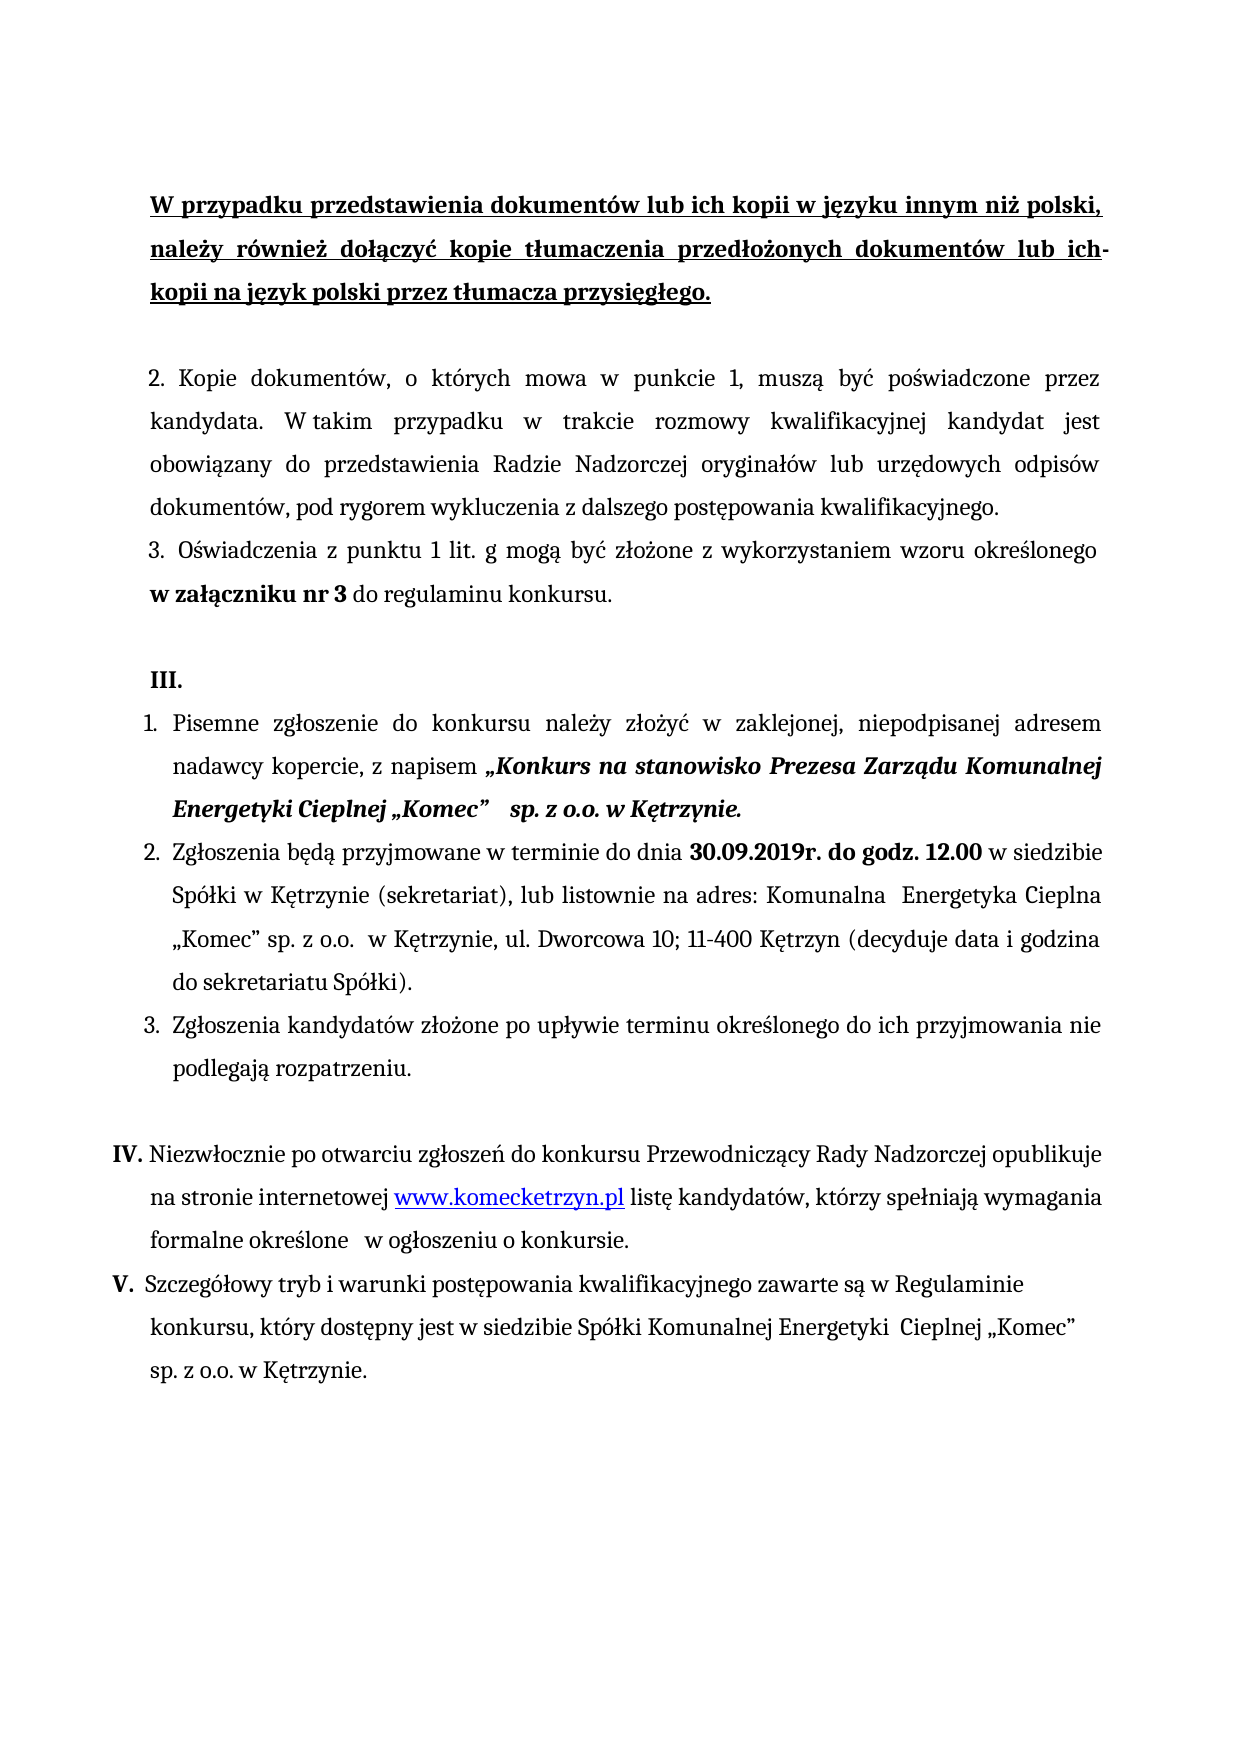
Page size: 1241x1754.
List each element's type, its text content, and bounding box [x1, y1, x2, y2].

text V. Szczegółowy tryb i warunki postępowania kwalifikacyjnego zawarte są w Regulaminie konkursu, który dostępny jest w siedzibie Spółki Komunalnej Energetyki Cieplnej „Komec” sp. z o.o. w Kętrzynie. [112, 1269, 1103, 1384]
list Kopie dokumentów, o których mowa w punkcie 1, muszą być poświadczone przez kandydata. W takim przypadku w trakcie rozmowy kwalifikacyjnej kandydat jest obowiązany do przedstawienia Radzie Nadzorczej oryginałów lub urzędowych odpisów dokumentów, pod rygorem wykluczenia z dalszego postępowania kwalifikacyjnego. [148, 364, 1101, 522]
list Zgłoszenia kandydatów złożone po upływie terminu określonego do ich przyjmowania nie podlegają rozpatrzeniu. [143, 1011, 1103, 1083]
list W przypadku przedstawienia dokumentów lub ich kopii w języku innym niż polski, należy również dołączyć kopie tłumaczenia przedłożonych dokumentów lub ich kopii na język polski przez tłumacza przysięgłego. [150, 217, 1103, 306]
list Oświadczenia z punktu 1 lit. g mogą być złożone z wykorzystaniem wzoru określonego w załączniku nr 3 do regulaminu konkursu. [148, 536, 1098, 608]
text IV. Niezwłocznie po otwarciu zgłoszeń do konkursu Przewodniczący Rady Nadzorczej opublikuje na stronie internetowej www.komecketrzyn.pl listę kandydatów, którzy spełniają wymagania formalne określone w ogłoszeniu o konkursie. [112, 1140, 1103, 1255]
list W przypadku przedstawienia dokumentów lub ich kopii w języku innym niż polski, należy również dołączyć kopie tłumaczenia przedłożonych dokumentów lub ich kopii na język polski przez tłumacza przysięgłego. [150, 191, 1103, 216]
list Pisemne zgłoszenie do konkursu należy złożyć w zaklejonej, niepodpisanej adresem nadawcy kopercie, z napisem „Konkurs na stanowisko Prezesa Zarządu Komunalnej Energetyki Cieplnej „Komec” sp. z o.o. w Kętrzynie. [143, 709, 1103, 824]
list Zgłoszenia będą przyjmowane w terminie do dnia 30.09.2019r. do godz. 12.00 w siedzibie Spółki w Kętrzynie (sekretariat), lub listownie na adres: Komunalna Energetyka Cieplna „Komec” sp. z o.o. w Kętrzynie, ul. Dworcowa 10; 11-400 Kętrzyn (decyduje data i godzina do sekretariatu Spółki). [143, 838, 1103, 996]
text III. [150, 666, 1103, 694]
